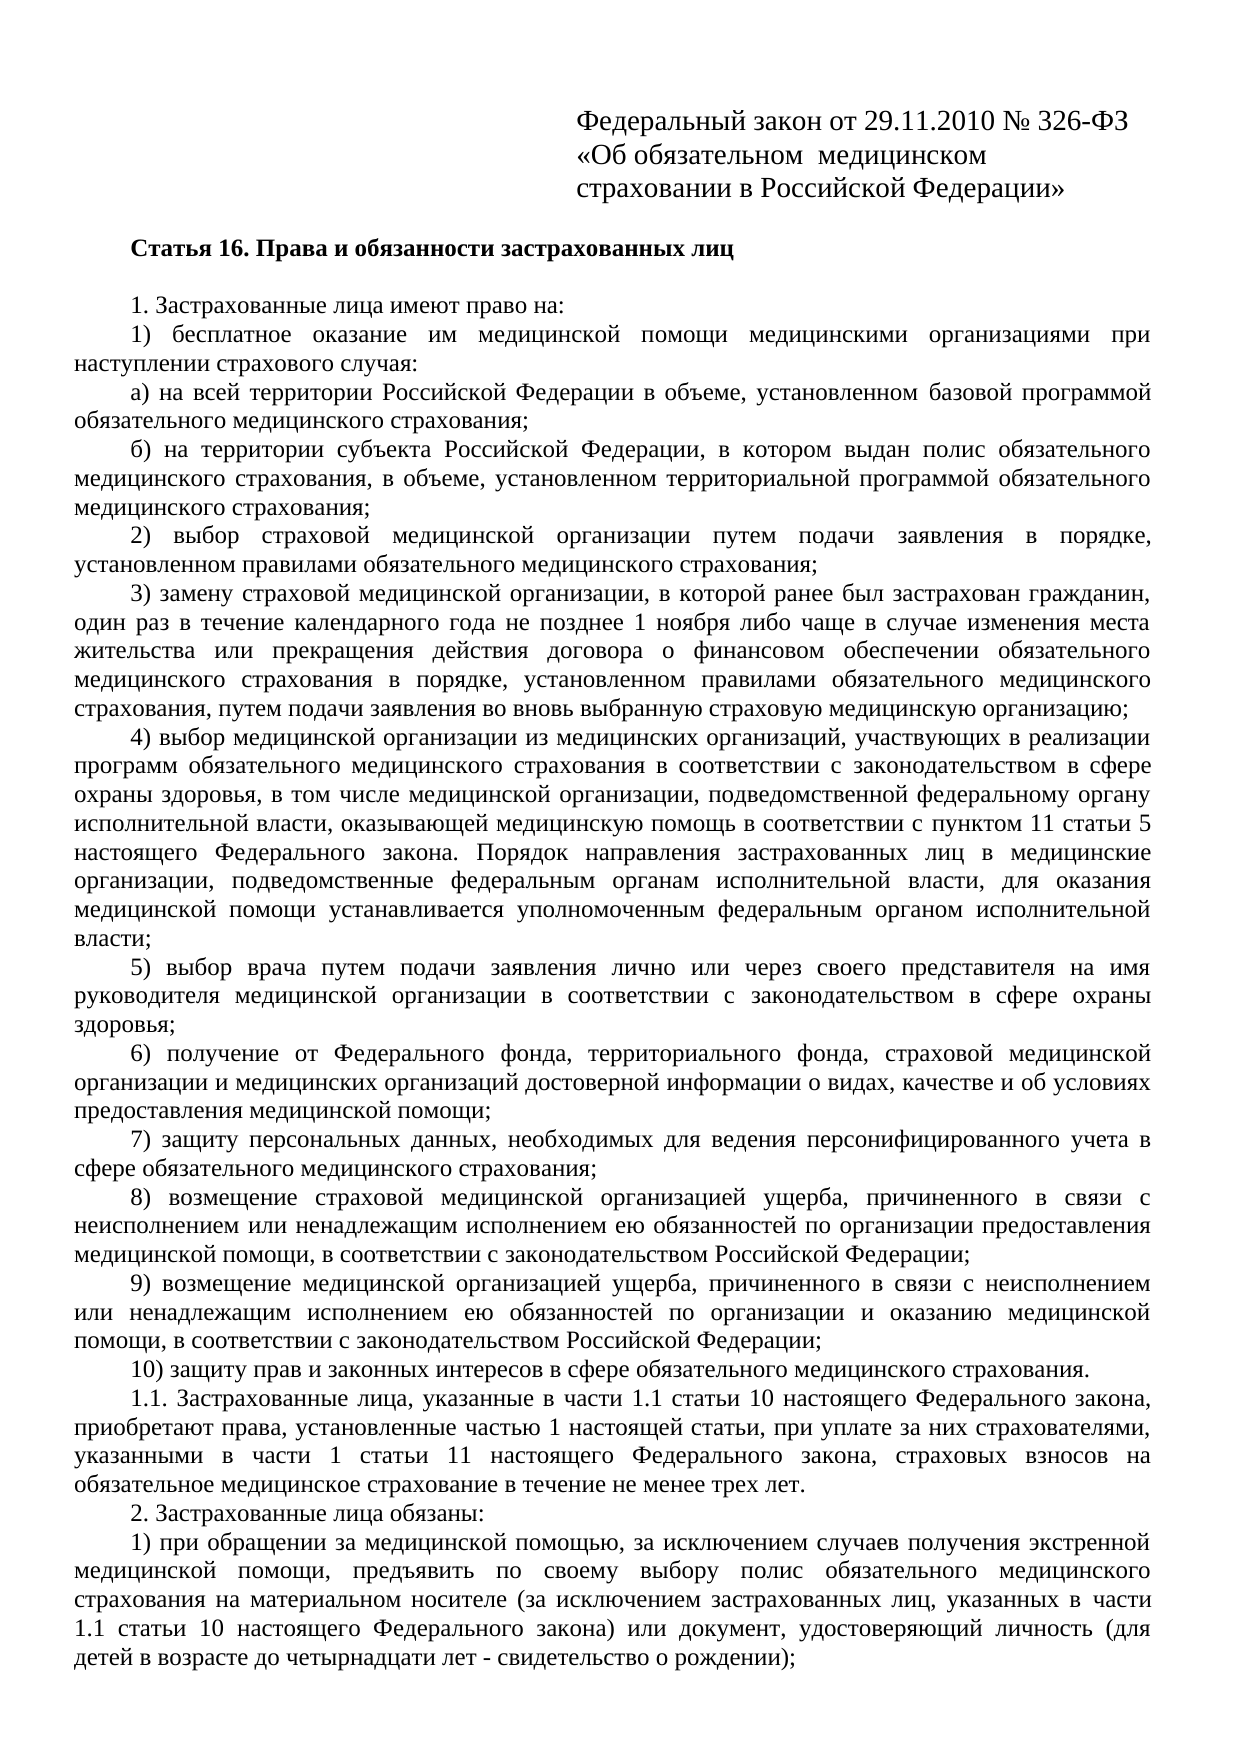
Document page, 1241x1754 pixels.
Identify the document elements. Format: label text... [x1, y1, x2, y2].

text 6) получение от Федерального фонда, территориального фонда, страховой медицинской организации и медицинских организаций достоверной информации о видах, качестве и об условиях предоставления медицинской помощи; [74, 1038, 1152, 1124]
title Статья 16. Права и обязанности застрахованных лиц [74, 233, 1152, 262]
text Федеральный закон от 29.11.2010 № 326-ФЗ [576, 103, 1167, 137]
text 4) выбор медицинской организации из медицинских организаций, участвующих в реализации программ обязательного медицинского страхования в соответствии с законодательством в сфере охраны здоровья, в том числе медицинской организации, подведомственной федеральному органу исполнительной власти, оказывающей медицинскую помощь в соответствии с пунктом 11 статьи 5 настоящего Федерального закона. Порядок направления застрахованных лиц в медицинские организации, подведомственные федеральным органам исполнительной власти, для оказания медицинской помощи устанавливается уполномоченным федеральным органом исполнительной власти; [74, 722, 1152, 952]
text 9) возмещение медицинской организацией ущерба, причиненного в связи с неисполнением или ненадлежащим исполнением ею обязанностей по организации и оказанию медицинской помощи, в соответствии с законодательством Российской Федерации; [74, 1268, 1152, 1354]
text 5) выбор врача путем подачи заявления лично или через своего представителя на имя руководителя медицинской организации в соответствии с законодательством в сфере охраны здоровья; [74, 952, 1152, 1038]
text 2. Застрахованные лица обязаны: [74, 1498, 1152, 1527]
text 3) замену страховой медицинской организации, в которой ранее был застрахован гражданин, один раз в течение календарного года не позднее 1 ноября либо чаще в случае изменения места жительства или прекращения действия договора о финансовом обеспечении обязательного медицинского страхования в порядке, установленном правилами обязательного медицинского страхования, путем подачи заявления во вновь выбранную страховую медицинскую организацию; [74, 578, 1152, 722]
text 8) возмещение страховой медицинской организацией ущерба, причиненного в связи с неисполнением или ненадлежащим исполнением ею обязанностей по организации предоставления медицинской помощи, в соответствии с законодательством Российской Федерации; [74, 1182, 1152, 1268]
text 1) бесплатное оказание им медицинской помощи медицинскими организациями при наступлении страхового случая: [74, 319, 1152, 377]
text б) на территории субъекта Российской Федерации, в котором выдан полис обязательного медицинского страхования, в объеме, установленном территориальной программой обязательного медицинского страхования; [74, 434, 1152, 520]
text 7) защиту персональных данных, необходимых для ведения персонифицированного учета в сфере обязательного медицинского страхования; [74, 1124, 1152, 1182]
text 1. Застрахованные лица имеют право на: [74, 290, 1152, 319]
text страховании в Российской Федерации» [576, 171, 1167, 204]
text 2) выбор страховой медицинской организации путем подачи заявления в порядке, установленном правилами обязательного медицинского страхования; [74, 520, 1152, 578]
text «Об обязательном медицинском [576, 137, 1167, 171]
text а) на всей территории Российской Федерации в объеме, установленном базовой программой обязательного медицинского страхования; [74, 377, 1152, 434]
text 10) защиту прав и законных интересов в сфере обязательного медицинского страхования. [74, 1354, 1152, 1383]
text 1.1. Застрахованные лица, указанные в части 1.1 статьи 10 настоящего Федерального закона, приобретают права, установленные частью 1 настоящей статьи, при уплате за них страхователями, указанными в части 1 статьи 11 настоящего Федерального закона, страховых взносов на обязательное медицинское страхование в течение не менее трех лет. [74, 1383, 1152, 1498]
text 1) при обращении за медицинской помощью, за исключением случаев получения экстренной медицинской помощи, предъявить по своему выбору полис обязательного медицинского страхования на материальном носителе (за исключением застрахованных лиц, указанных в части 1.1 статьи 10 настоящего Федерального закона) или документ, удостоверяющий личность (для детей в возрасте до четырнадцати лет - свидетельство о рождении); [74, 1527, 1152, 1670]
